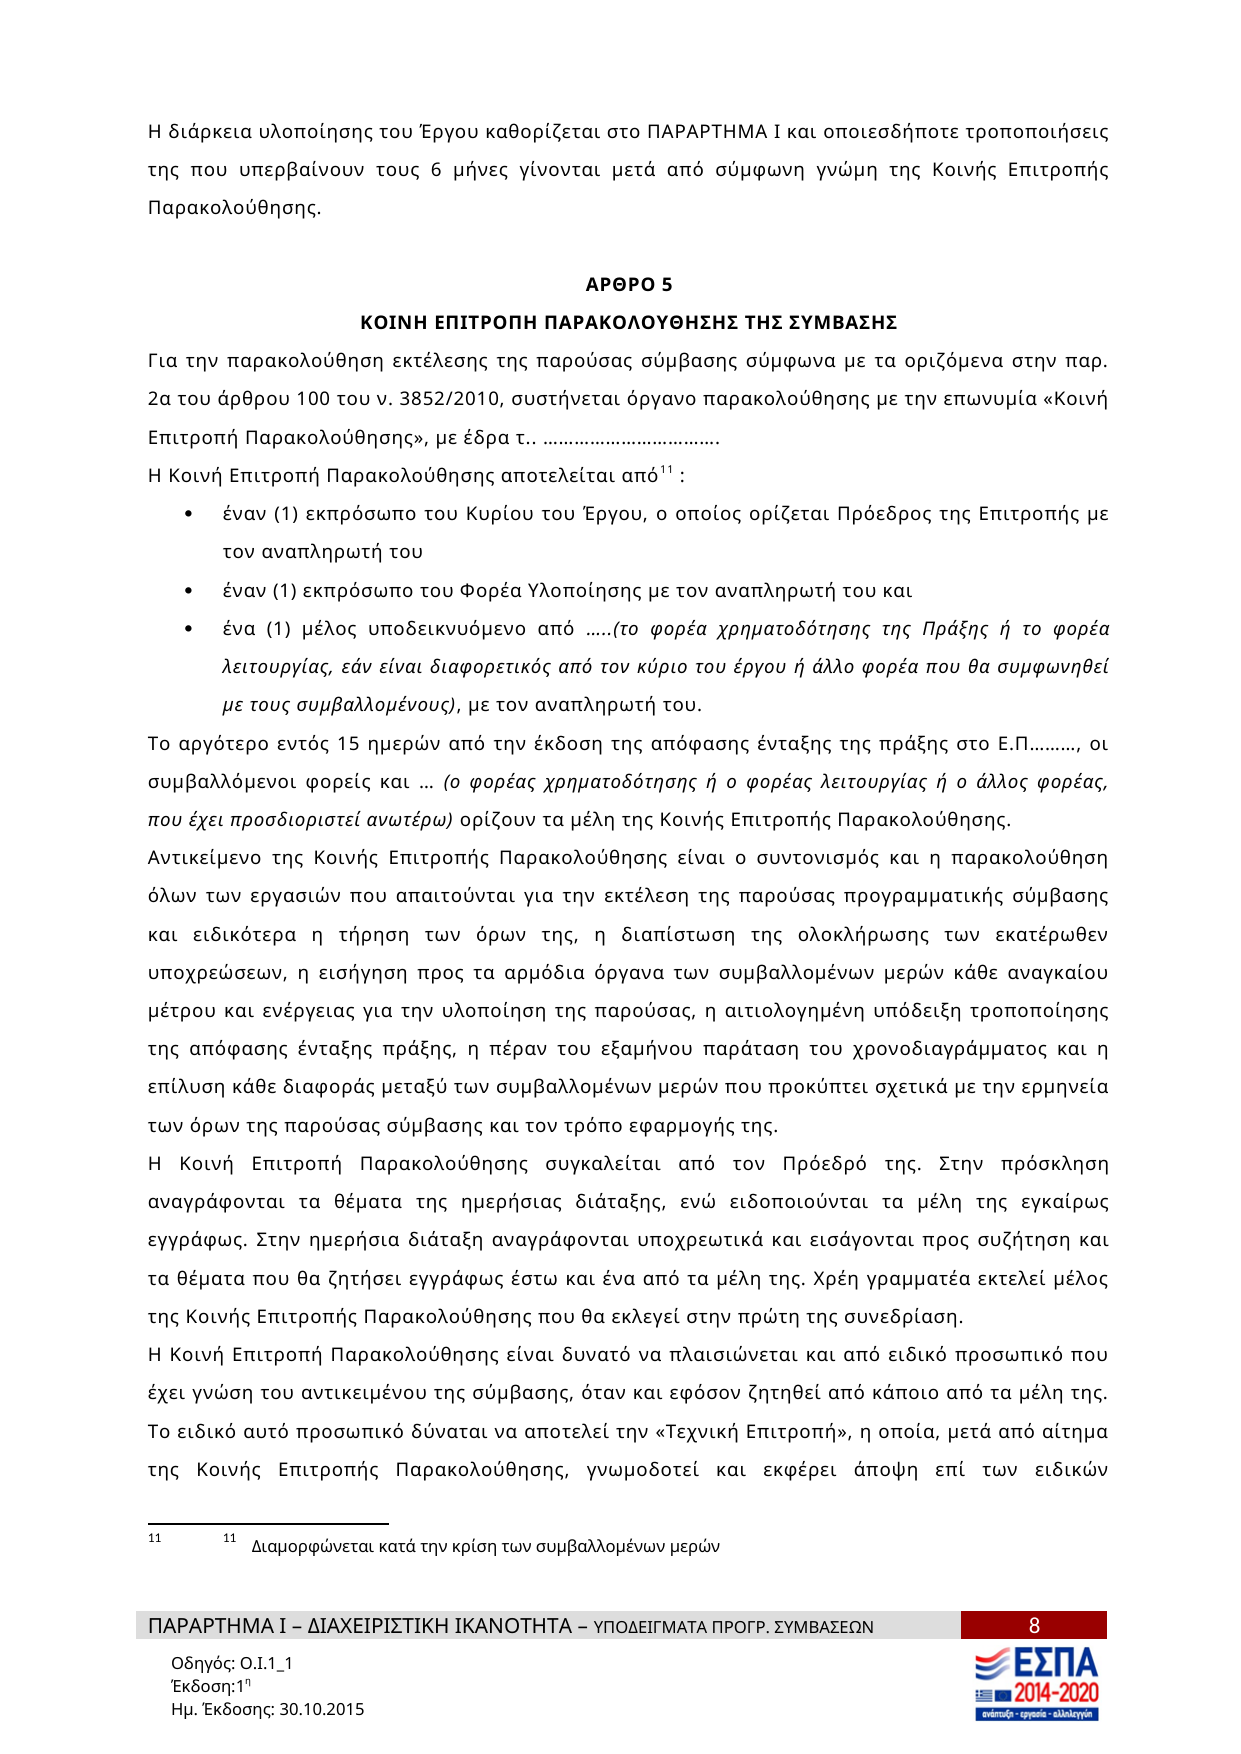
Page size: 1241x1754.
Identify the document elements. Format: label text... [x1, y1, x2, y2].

text ΚΟΙΝΗ ΕΠΙΤΡΟΠΗ ΠΑΡΑΚΟΛΟΥΘΗΣΗΣ ΤΗΣ ΣΥΜΒΑΣΗΣ [148, 309, 1110, 335]
text H διάρκεια υλοποίησης του Έργου καθορίζεται στο ΠΑΡΑΡΤΗΜΑ Ι και οποιεσδήποτε τροποποιήσεις της που υπερβαίνουν τους 6 μήνες γίνονται μετά από σύμφωνη γνώμη της Κοινής Επιτροπής Παρακολούθησης. [148, 118, 1110, 220]
text ΑΡΘΡΟ 5 [148, 271, 1110, 297]
text Αντικείμενο της Κοινής Επιτροπής Παρακολούθησης είναι ο συντονισμός και η παρακολούθηση όλων των εργασιών που απαιτούνται για την εκτέλεση της παρούσας προγραμματικής σύμβασης και ειδικότερα η τήρηση των όρων της, η διαπίστωση της ολοκλήρωσης των εκατέρωθεν υποχρεώσεων, η εισήγηση προς τα αρμόδια όργανα των συμβαλλομένων μερών κάθε αναγκαίου μέτρου και ενέργειας για την υλοποίηση της παρούσας, η αιτιολογημένη υπόδειξη τροποποίησης της απόφασης ένταξης πράξης, η πέραν του εξαμήνου παράταση του χρονοδιαγράμματος και η επίλυση κάθε διαφοράς μεταξύ των συμβαλλομένων μερών που προκύπτει σχετικά με την ερμηνεία των όρων της παρούσας σύμβασης και τον τρόπο εφαρμογής της. [148, 844, 1110, 1138]
text Το αργότερο εντός 15 ημερών από την έκδοση της απόφασης ένταξης της πράξης στο Ε.Π………, οι συμβαλλόμενοι φορείς και … (ο φορέας χρηματοδότησης ή ο φορέας λειτουργίας ή ο άλλος φορέας, που έχει προσδιοριστεί ανωτέρω) ορίζουν τα μέλη της Κοινής Επιτροπής Παρακολούθησης. [148, 730, 1110, 832]
list έναν (1) εκπρόσωπο του Κυρίου του Έργου, ο οποίος ορίζεται Πρόεδρος της Επιτροπής με τον αναπληρωτή του [185, 500, 1110, 564]
picture [972, 1645, 1102, 1723]
list ένα (1) μέλος υποδεικνυόμενο από …..(το φορέα χρηματοδότησης της Πράξης ή το φορέα λειτουργίας, εάν είναι διαφορετικός από τον κύριο του έργου ή άλλο φορέα που θα συμφωνηθεί με τους συμβαλλομένους), με τον αναπληρωτή του. [185, 615, 1110, 717]
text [148, 1341, 1110, 1482]
text Για την παρακολούθηση εκτέλεσης της παρούσας σύμβασης σύμφωνα με τα οριζόμενα στην παρ. 2α του άρθρου 100 του ν. 3852/2010, συστήνεται όργανο παρακολούθησης με την επωνυμία «Κοινή Επιτροπή Παρακολούθησης», με έδρα τ.. ……………………………. [148, 347, 1110, 449]
list έναν (1) εκπρόσωπο του Φορέα Υλοποίησης με τον αναπληρωτή του και [185, 577, 1110, 602]
text Η Κοινή Επιτροπή Παρακολούθησης συγκαλείται από τον Πρόεδρό της. Στην πρόσκληση αναγράφονται τα θέματα της ημερήσιας διάταξης, ενώ ειδοποιούνται τα μέλη της εγκαίρως εγγράφως. Στην ημερήσια διάταξη αναγράφονται υποχρεωτικά και εισάγονται προς συζήτηση και τα θέματα που θα ζητήσει εγγράφως έστω και ένα από τα μέλη της. Χρέη γραμματέα εκτελεί μέλος της Κοινής Επιτροπής Παρακολούθησης που θα εκλεγεί στην πρώτη της συνεδρίαση. [148, 1150, 1110, 1329]
text Η Κοινή Επιτροπή Παρακολούθησης αποτελείται από : [148, 462, 1110, 488]
